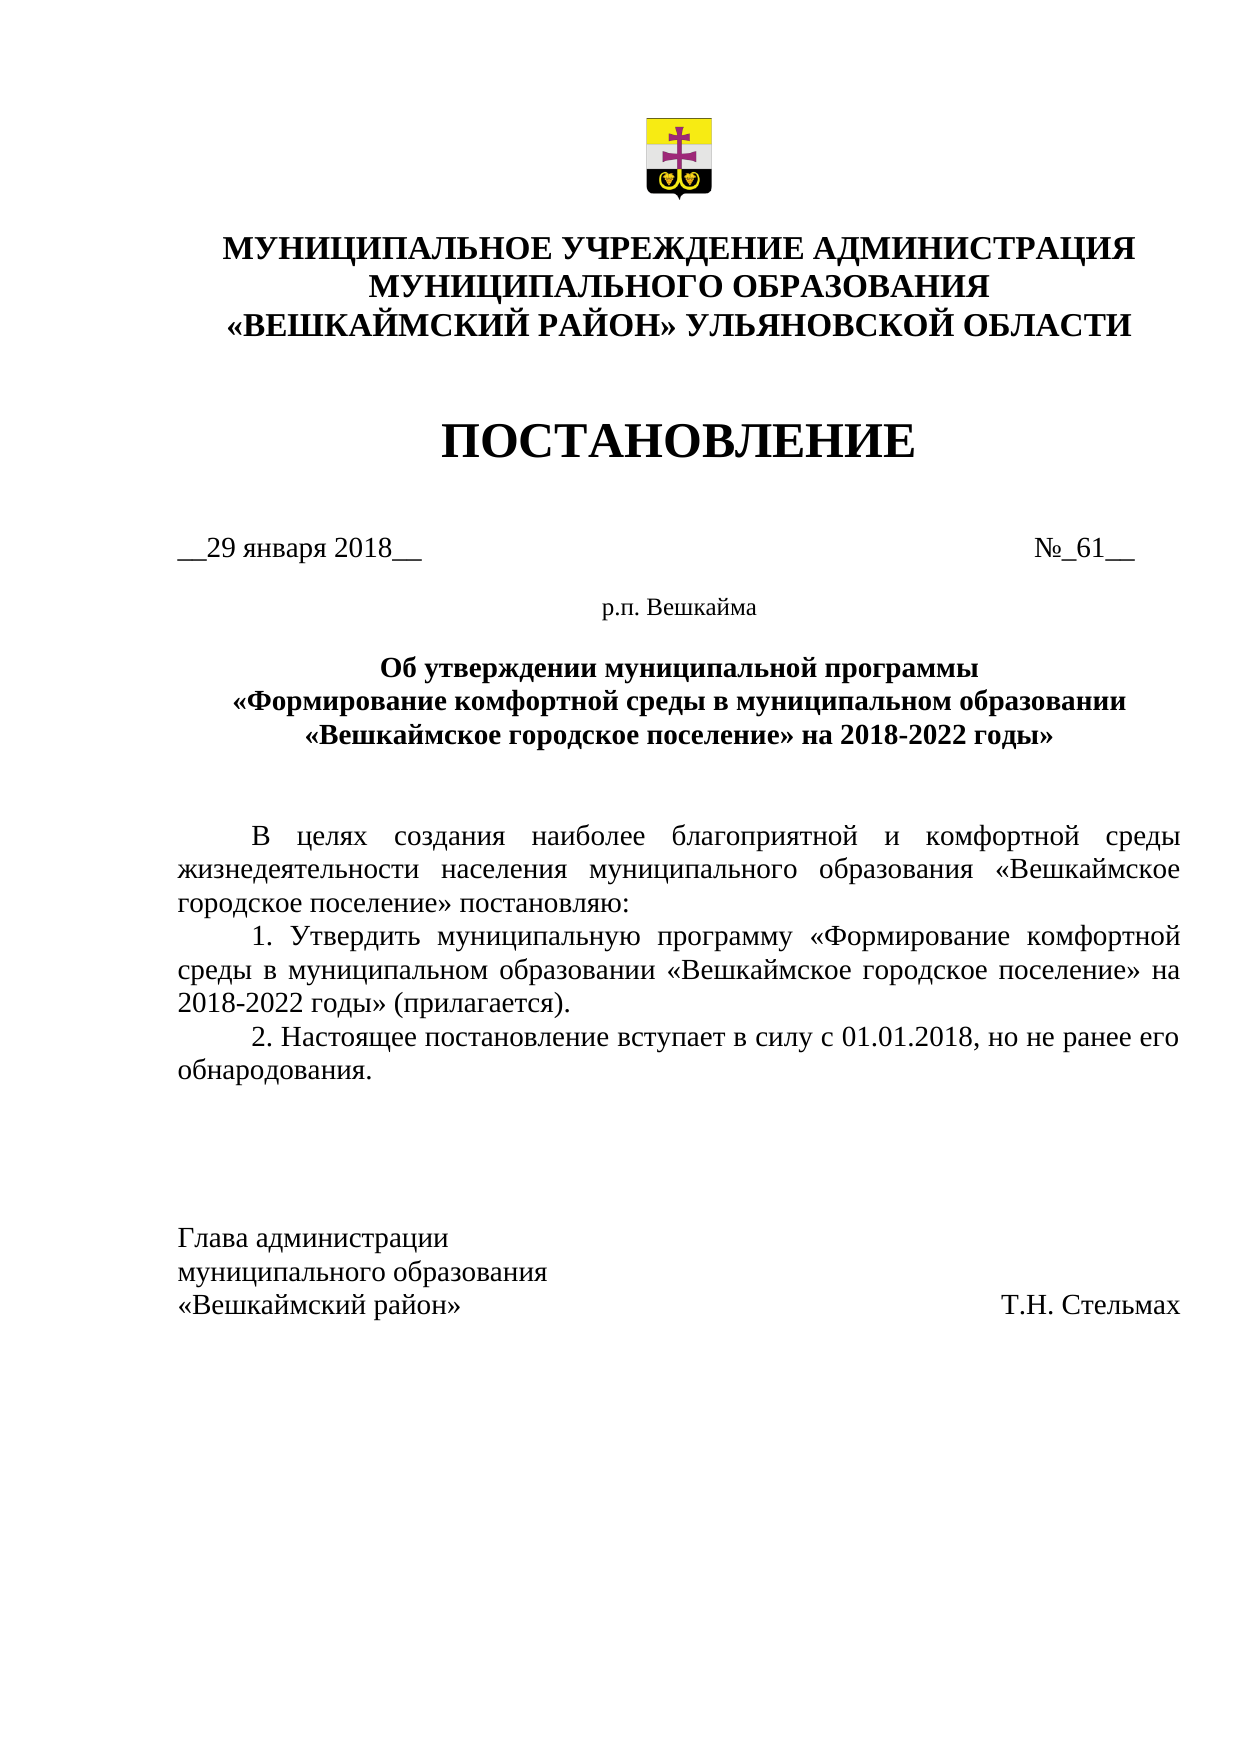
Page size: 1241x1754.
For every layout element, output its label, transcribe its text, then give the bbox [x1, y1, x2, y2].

text МУНИЦИПАЛЬНОЕ УЧРЕЖДЕНИЕ АДМИНИСТРАЦИЯ МУНИЦИПАЛЬНОГО ОБРАЗОВАНИЯ [177, 228, 1181, 305]
text «Вешкаймский район» Т.Н. Стельмах [177, 1287, 1181, 1321]
text муниципального образования [177, 1254, 1181, 1287]
text 2. Настоящее постановление вступает в силу с 01.01.2018, но не ранее его обнародования. [177, 1019, 1181, 1086]
text Об утверждении муниципальной программы [177, 650, 1181, 683]
text В целях создания наиболее благоприятной и комфортной среды жизнедеятельности населения муниципального образования «Вешкаймское городское поселение» постановляю: [177, 818, 1181, 918]
text «Формирование комфортной среды в муниципальном образовании [177, 683, 1181, 717]
text 1. Утвердить муниципальную программу «Формирование комфортной среды в муниципальном образовании «Вешкаймское городское поселение» на 2018-2022 годы» (прилагается). [177, 918, 1181, 1019]
text Глава администрации [177, 1220, 1181, 1254]
text __29 января 2018__ №_61__ [177, 530, 1181, 564]
text «Вешкаймское городское поселение» на 2018-2022 годы» [177, 717, 1181, 751]
text ПОСТАНОВЛЕНИЕ [177, 410, 1181, 468]
text р.п. Вешкайма [177, 592, 1181, 621]
text «ВЕШКАЙМСКИЙ РАЙОН» УЛЬЯНОВСКОЙ ОБЛАСТИ [177, 305, 1181, 343]
picture [646, 118, 712, 200]
